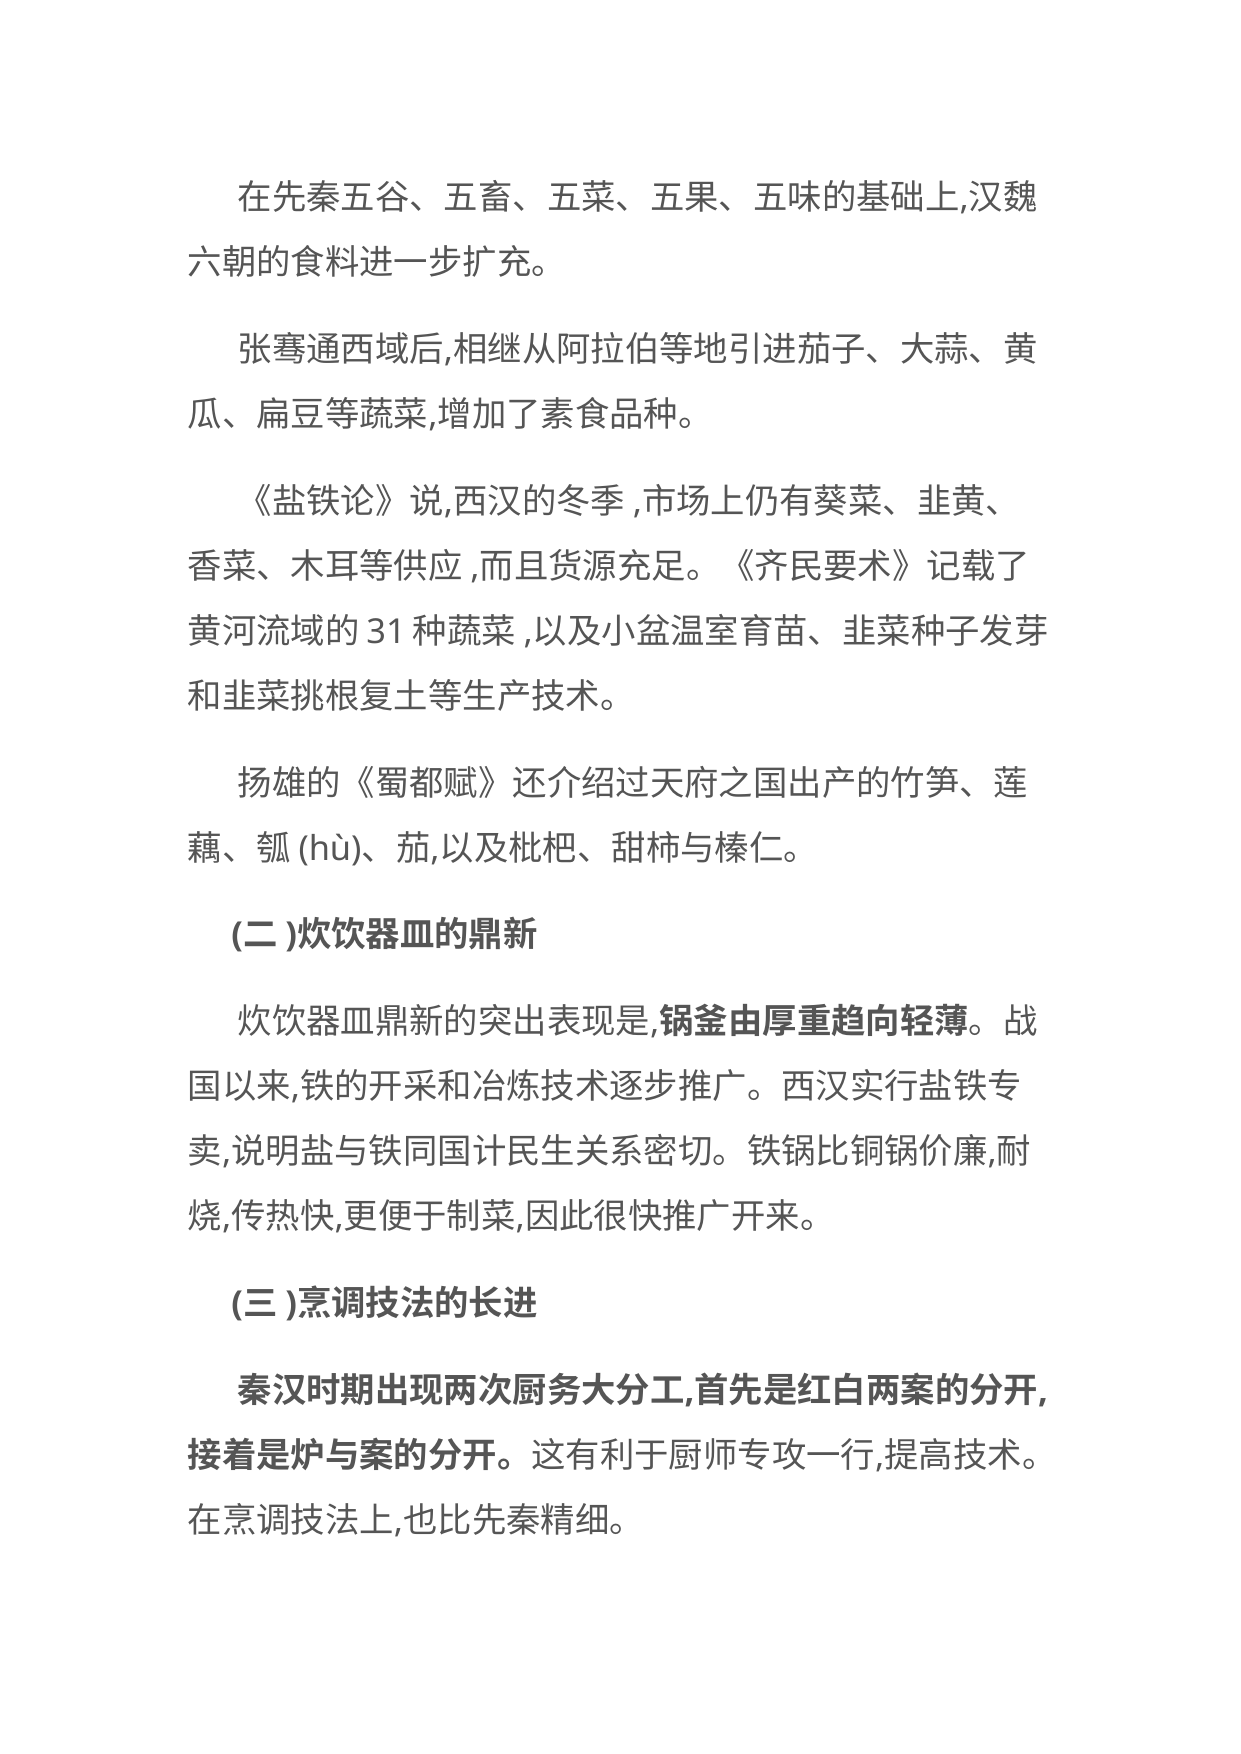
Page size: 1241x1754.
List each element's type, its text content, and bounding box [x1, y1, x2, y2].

text 扬雄的《蜀都赋》还介绍过天府之国出产的竹笋、莲藕、瓠 (hù)、茄,以及枇杷、甜柿与榛仁。 [187, 748, 1053, 878]
text 在先秦五谷、五畜、五菜、五果、五味的基础上,汉魏六朝的食料进一步扩充。 [187, 162, 1053, 292]
text (三 )烹调技法的长进 [187, 1268, 1053, 1333]
text 秦汉时期出现两次厨务大分工,首先是红白两案的分开,接着是炉与案的分开。这有利于厨师专攻一行,提高技术。在烹调技法上,也比先秦精细。 [187, 1355, 1053, 1550]
text 炊饮器皿鼎新的突出表现是,锅釜由厚重趋向轻薄。战国以来,铁的开采和冶炼技术逐步推广。西汉实行盐铁专卖,说明盐与铁同国计民生关系密切。铁锅比铜锅价廉,耐烧,传热快,更便于制菜,因此很快推广开来。 [187, 986, 1053, 1246]
text (二 )炊饮器皿的鼎新 [187, 899, 1053, 964]
text 《盐铁论》说,西汉的冬季 ,市场上仍有葵菜、韭黄、香菜、木耳等供应 ,而且货源充足。《齐民要术》记载了黄河流域的31种蔬菜 ,以及小盆温室育苗、韭菜种子发芽和韭菜挑根复土等生产技术。 [187, 466, 1053, 726]
text 张骞通西域后,相继从阿拉伯等地引进茄子、大蒜、黄瓜、扁豆等蔬菜,增加了素食品种。 [187, 314, 1053, 444]
